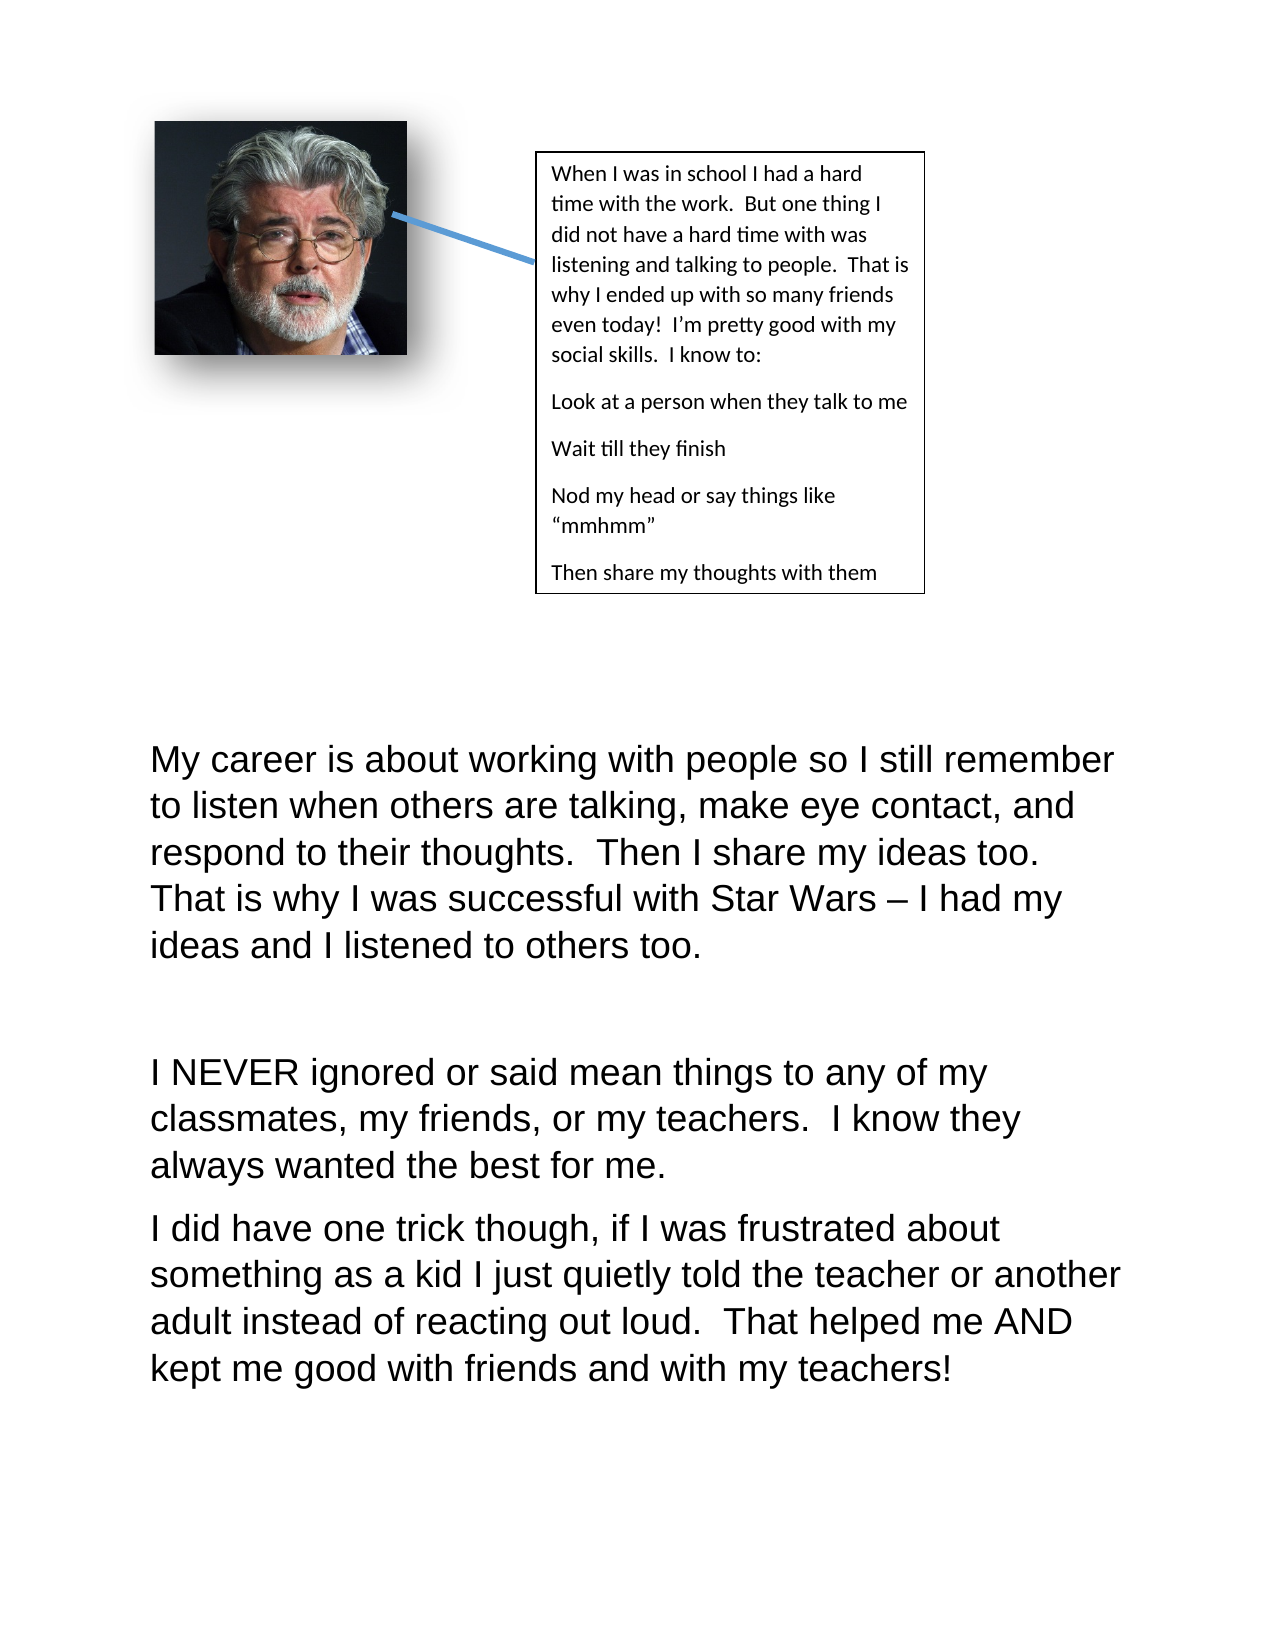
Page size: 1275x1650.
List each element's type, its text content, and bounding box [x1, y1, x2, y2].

picture [154, 121, 407, 355]
text I NEVER ignored or said mean things to any of my classmates, my friends, or my teachers. I know they always wanted the best for me. [150, 1050, 1125, 1186]
text I did have one trick though, if I was frustrated about something as a kid I just quietly told the teacher or another adult instead of reacting out loud. That helped me AND kept me good with friends and with my teachers! [150, 1206, 1125, 1389]
text My career is about working with people so I still remember to listen when others are talking, make eye contact, and respond to their thoughts. Then I share my ideas too. That is why I was successful with Star Wars – I had my ideas and I listened to others too. [150, 737, 1125, 966]
